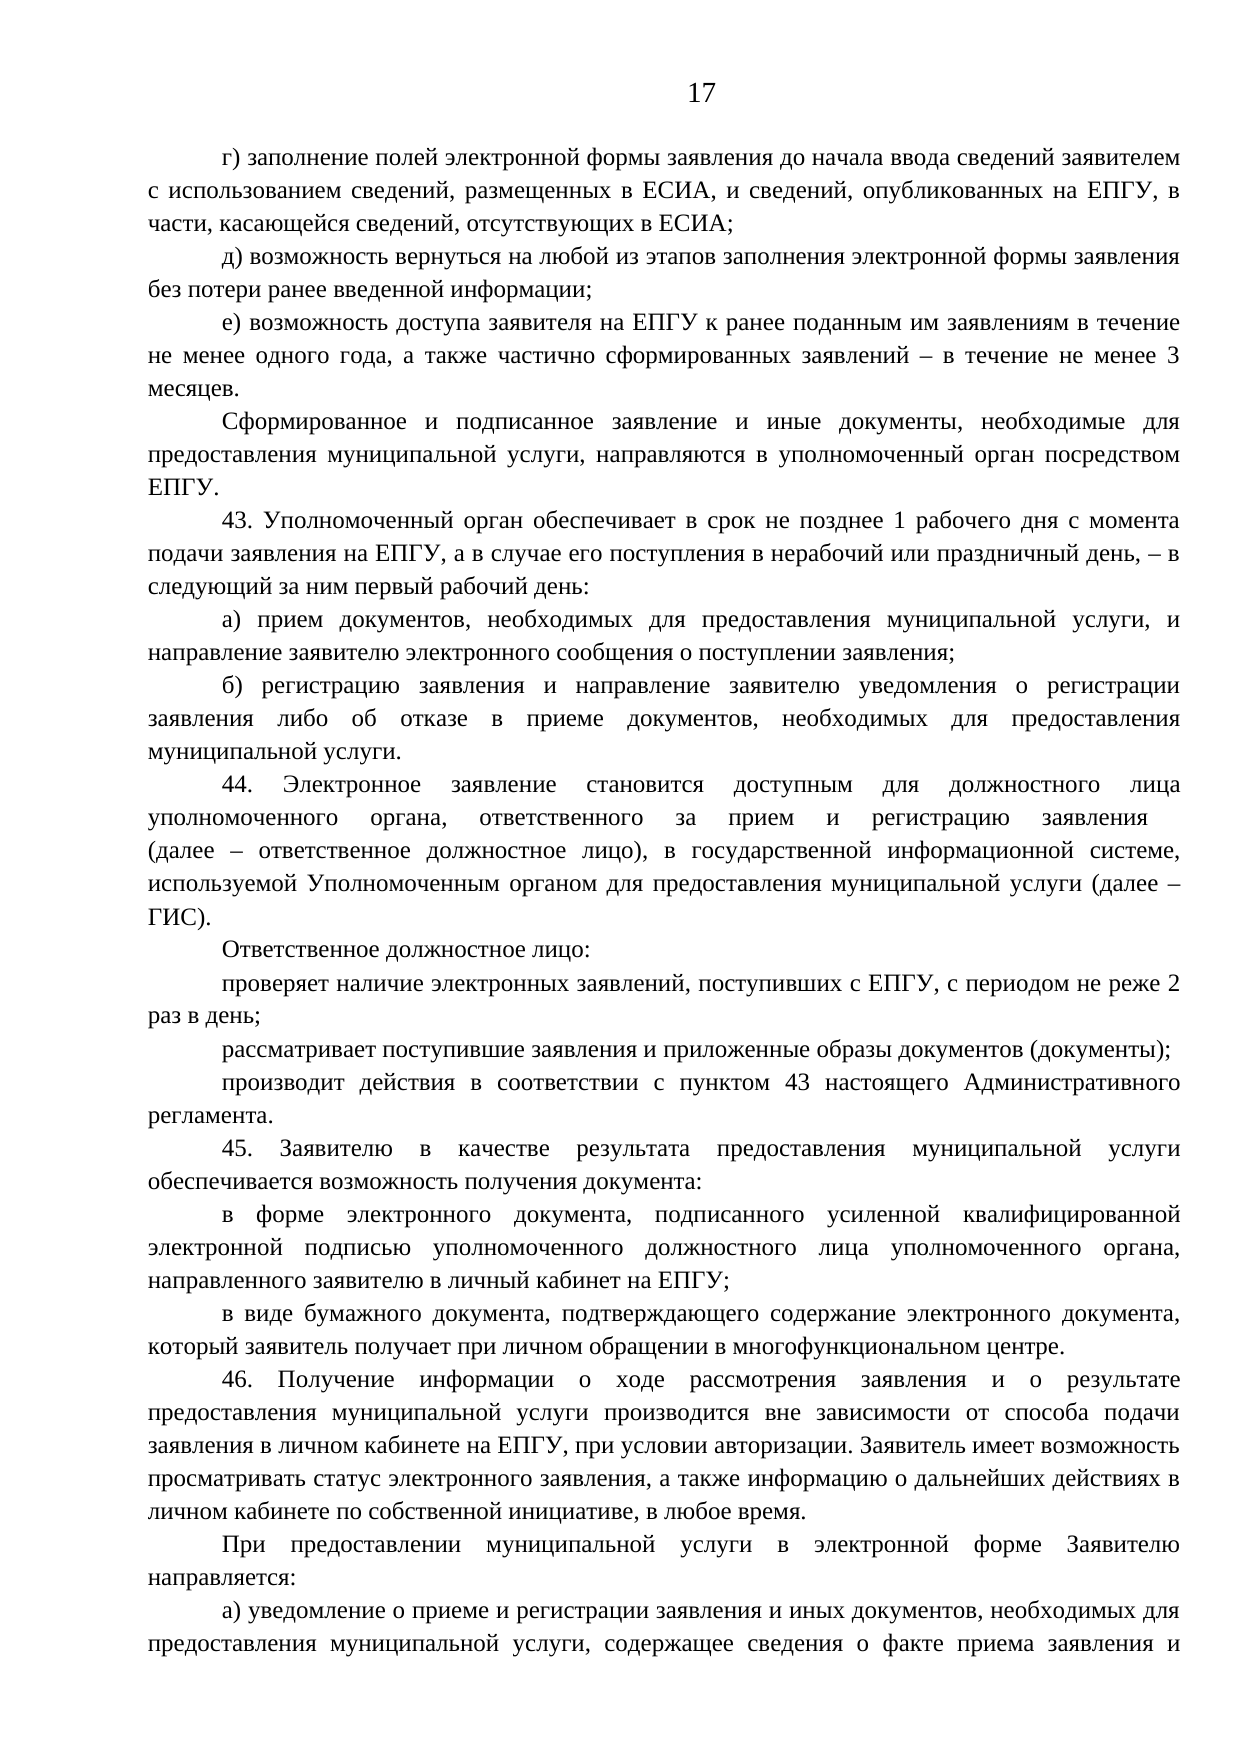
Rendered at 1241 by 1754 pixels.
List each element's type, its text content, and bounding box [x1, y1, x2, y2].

text в форме электронного документа, подписанного усиленной квалифицированной электронной подписью уполномоченного должностного лица уполномоченного органа, направленного заявителю в личный кабинет на ЕПГУ; [148, 1199, 1181, 1293]
text рассматривает поступившие заявления и приложенные образы документов (документы); [148, 1034, 1181, 1062]
text 44. Электронное заявление становится доступным для должностного лица уполномоченного органа, ответственного за прием и регистрацию заявления (далее – ответственное должностное лицо), в государственной информационной системе, используемой Уполномоченным органом для предоставления муниципальной услуги (далее – ГИС). [148, 769, 1181, 930]
text г) заполнение полей электронной формы заявления до начала ввода сведений заявителем с использованием сведений, размещенных в ЕСИА, и сведений, опубликованных на ЕПГУ, в части, касающейся сведений, отсутствующих в ЕСИА; [148, 142, 1181, 237]
text б) регистрацию заявления и направление заявителю уведомления о регистрации заявления либо об отказе в приеме документов, необходимых для предоставления муниципальной услуги. [148, 670, 1181, 765]
text д) возможность вернуться на любой из этапов заполнения электронной формы заявления без потери ранее введенной информации; [148, 241, 1181, 303]
text Сформированное и подписанное заявление и иные документы, необходимые для предоставления муниципальной услуги, направляются в уполномоченный орган посредством ЕПГУ. [148, 406, 1181, 501]
text в виде бумажного документа, подтверждающего содержание электронного документа, который заявитель получает при личном обращении в многофункциональном центре. [148, 1298, 1181, 1359]
text производит действия в соответствии с пунктом 43 настоящего Административного регламента. [148, 1067, 1181, 1128]
text а) прием документов, необходимых для предоставления муниципальной услуги, и направление заявителю электронного сообщения о поступлении заявления; [148, 604, 1181, 666]
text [148, 1595, 1181, 1657]
text 46. Получение информации о ходе рассмотрения заявления и о результате предоставления муниципальной услуги производится вне зависимости от способа подачи заявления в личном кабинете на ЕПГУ, при условии авторизации. Заявитель имеет возможность просматривать статус электронного заявления, а также информацию о дальнейших действиях в личном кабинете по собственной инициативе, в любое время. [148, 1364, 1181, 1525]
text проверяет наличие электронных заявлений, поступивших с ЕПГУ, с периодом не реже 2 раз в день; [148, 968, 1181, 1029]
text 45. Заявителю в качестве результата предоставления муниципальной услуги обеспечивается возможность получения документа: [148, 1133, 1181, 1194]
text При предоставлении муниципальной услуги в электронной форме Заявителю направляется: [148, 1529, 1181, 1591]
text Ответственное должностное лицо: [148, 934, 1181, 963]
text 43. Уполномоченный орган обеспечивает в срок не позднее 1 рабочего дня с момента подачи заявления на ЕПГУ, а в случае его поступления в нерабочий или праздничный день, – в следующий за ним первый рабочий день: [148, 505, 1181, 600]
text е) возможность доступа заявителя на ЕПГУ к ранее поданным им заявлениям в течение не менее одного года, а также частично сформированных заявлений – в течение не менее 3 месяцев. [148, 307, 1181, 402]
